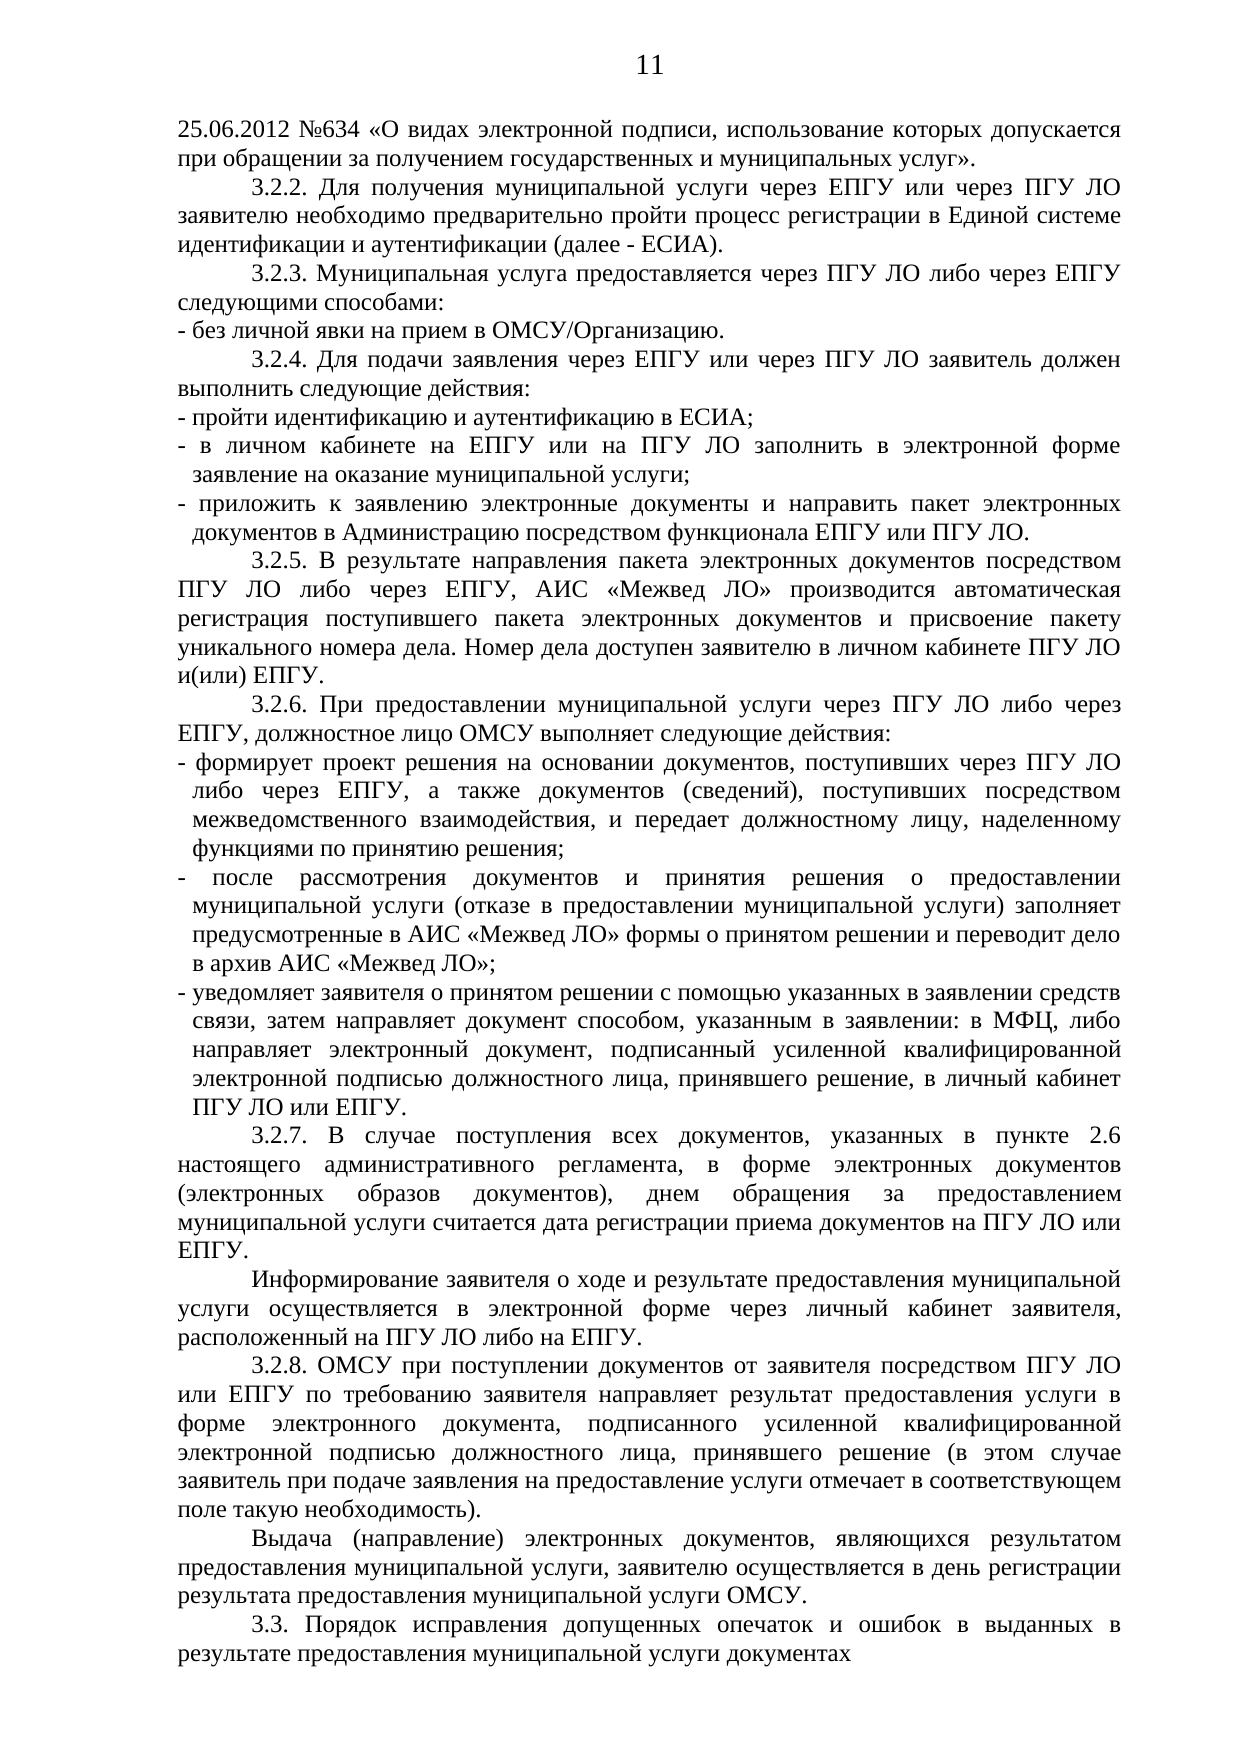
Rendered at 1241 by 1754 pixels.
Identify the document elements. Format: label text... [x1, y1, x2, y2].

text 3.2.7. В случае поступления всех документов, указанных в пункте 2.6 настоящего административного регламента, в форме электронных документов (электронных образов документов), днем обращения за предоставлением муниципальной услуги считается дата регистрации приема документов на ПГУ ЛО или ЕПГУ. [177, 1121, 1122, 1264]
text 3.2.2. Для получения муниципальной услуги через ЕПГУ или через ПГУ ЛО заявителю необходимо предварительно пройти процесс регистрации в Единой системе идентификации и аутентификации (далее - ЕСИА). [177, 172, 1122, 258]
text Выдача (направление) электронных документов, являющихся результатом предоставления муниципальной услуги, заявителю осуществляется в день регистрации результата предоставления муниципальной услуги ОМСУ. [177, 1523, 1122, 1609]
text 3.2.3. Муниципальная услуга предоставляется через ПГУ ЛО либо через ЕПГУ следующими способами: [177, 258, 1122, 316]
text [177, 114, 1122, 172]
text 3.2.6. При предоставлении муниципальной услуги через ПГУ ЛО либо через ЕПГУ, должностное лицо ОМСУ выполняет следующие действия: [177, 689, 1122, 747]
text 3.2.4. Для подачи заявления через ЕПГУ или через ПГУ ЛО заявитель должен выполнить следующие действия: [177, 344, 1122, 402]
text 3.2.8. ОМСУ при поступлении документов от заявителя посредством ПГУ ЛО или ЕПГУ по требованию заявителя направляет результат предоставления услуги в форме электронного документа, подписанного усиленной квалифицированной электронной подписью должностного лица, принявшего решение (в этом случае заявитель при подаче заявления на предоставление услуги отмечает в соответствующем поле такую необходимость). [177, 1351, 1122, 1523]
text - формирует проект решения на основании документов, поступивших через ПГУ ЛО либо через ЕПГУ, а также документов (сведений), поступивших посредством межведомственного взаимодействия, и передает должностному лицу, наделенному функциями по принятию решения; [177, 747, 1122, 862]
text - приложить к заявлению электронные документы и направить пакет электронных документов в Администрацию посредством функционала ЕПГУ или ПГУ ЛО. [177, 488, 1122, 546]
text 3.3. Порядок исправления допущенных опечаток и ошибок в выданных в результате предоставления муниципальной услуги документах [177, 1609, 1122, 1667]
text - после рассмотрения документов и принятия решения о предоставлении муниципальной услуги (отказе в предоставлении муниципальной услуги) заполняет предусмотренные в АИС «Межвед ЛО» формы о принятом решении и переводит дело в архив АИС «Межвед ЛО»; [177, 862, 1122, 977]
text - уведомляет заявителя о принятом решении с помощью указанных в заявлении средств связи, затем направляет документ способом, указанным в заявлении: в МФЦ, либо направляет электронный документ, подписанный усиленной квалифицированной электронной подписью должностного лица, принявшего решение, в личный кабинет ПГУ ЛО или ЕПГУ. [177, 977, 1122, 1121]
text - без личной явки на прием в ОМСУ/Организацию. [177, 316, 1122, 344]
text - пройти идентификацию и аутентификацию в ЕСИА; [177, 402, 1122, 431]
text 3.2.5. В результате направления пакета электронных документов посредством ПГУ ЛО либо через ЕПГУ, АИС «Межвед ЛО» производится автоматическая регистрация поступившего пакета электронных документов и присвоение пакету уникального номера дела. Номер дела доступен заявителю в личном кабинете ПГУ ЛО и(или) ЕПГУ. [177, 546, 1122, 689]
text - в личном кабинете на ЕПГУ или на ПГУ ЛО заполнить в электронной форме заявление на оказание муниципальной услуги; [177, 431, 1122, 488]
text Информирование заявителя о ходе и результате предоставления муниципальной услуги осуществляется в электронной форме через личный кабинет заявителя, расположенный на ПГУ ЛО либо на ЕПГУ. [177, 1264, 1122, 1351]
